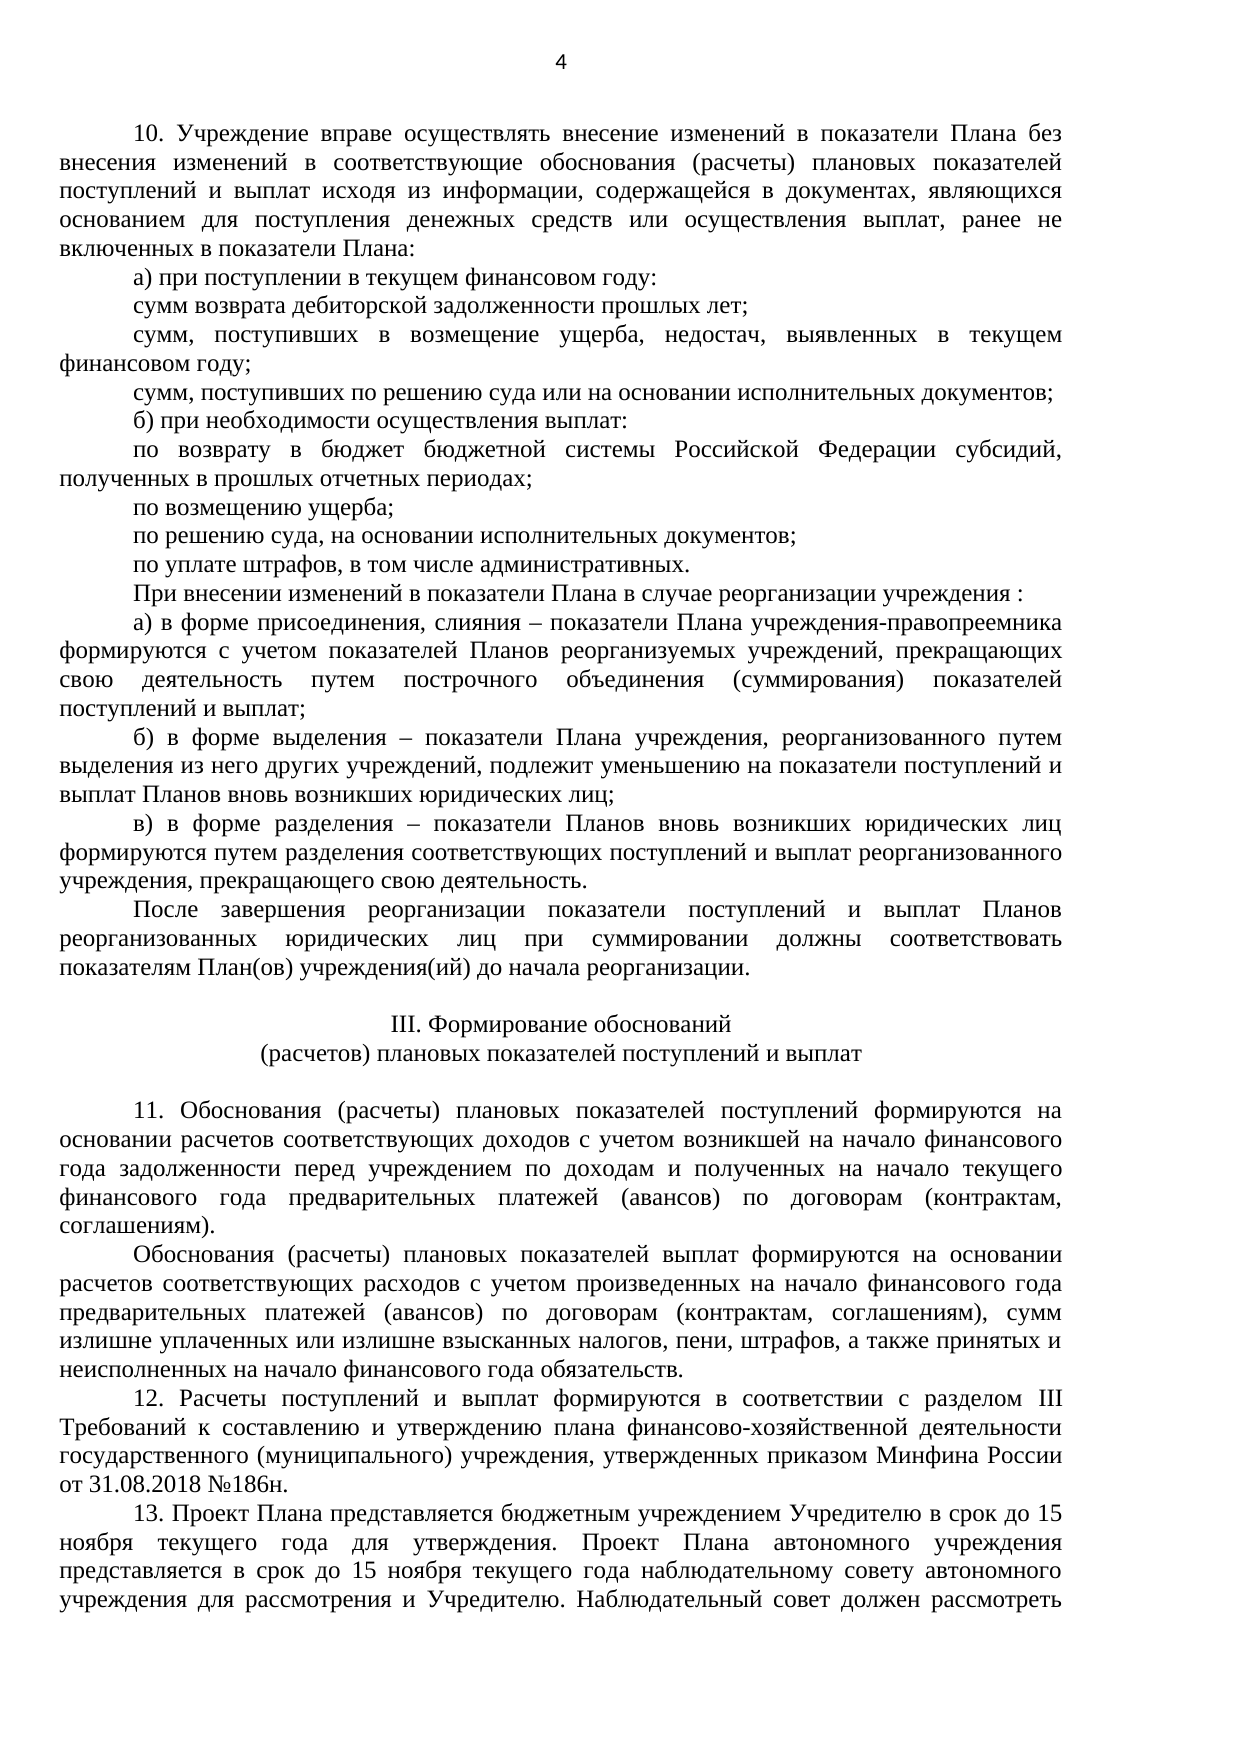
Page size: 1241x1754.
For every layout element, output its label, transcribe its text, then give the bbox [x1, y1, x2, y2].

text III. Формирование обоснований [59, 1009, 1063, 1038]
text После завершения реорганизации показатели поступлений и выплат Планов реорганизованных юридических лиц при суммировании должны соответствовать показателям План(ов) учреждения(ий) до начала реорганизации. [59, 894, 1063, 981]
text Обоснования (расчеты) плановых показателей выплат формируются на основании расчетов соответствующих расходов с учетом произведенных на начало финансового года предварительных платежей (авансов) по договорам (контрактам, соглашениям), сумм излишне уплаченных или излишне взысканных налогов, пени, штрафов, а также принятых и неисполненных на начало финансового года обязательств. [59, 1239, 1063, 1383]
text в) в форме разделения – показатели Планов вновь возникших юридических лиц формируются путем разделения соответствующих поступлений и выплат реорганизованного учреждения, прекращающего свою деятельность. [59, 808, 1063, 894]
text (расчетов) плановых показателей поступлений и выплат [59, 1038, 1063, 1067]
text б) в форме выделения – показатели Плана учреждения, реорганизованного путем выделения из него других учреждений, подлежит уменьшению на показатели поступлений и выплат Планов вновь возникших юридических лиц; [59, 722, 1063, 808]
text а) при поступлении в текущем финансовом году: [59, 262, 1063, 291]
text по решению суда, на основании исполнительных документов; [59, 521, 1063, 549]
text а) в форме присоединения, слияния – показатели Плана учреждения-правопреемника формируются с учетом показателей Планов реорганизуемых учреждений, прекращающих свою деятельность путем построчного объединения (суммирования) показателей поступлений и выплат; [59, 607, 1063, 722]
text сумм, поступивших по решению суда или на основании исполнительных документов; [59, 377, 1063, 406]
text 10. Учреждение вправе осуществлять внесение изменений в показатели Плана без внесения изменений в соответствующие обоснования (расчеты) плановых показателей поступлений и выплат исходя из информации, содержащейся в документах, являющихся основанием для поступления денежных средств или осуществления выплат, ранее не включенных в показатели Плана: [59, 118, 1063, 262]
text 12. Расчеты поступлений и выплат формируются в соответствии с разделом III Требований к составлению и утверждению плана финансово-хозяйственной деятельности государственного (муниципального) учреждения, утвержденных приказом Минфина России от 31.08.2018 №186н. [59, 1383, 1063, 1498]
text 11. Обоснования (расчеты) плановых показателей поступлений формируются на основании расчетов соответствующих доходов с учетом возникшей на начало финансового года задолженности перед учреждением по доходам и полученных на начало текущего финансового года предварительных платежей (авансов) по договорам (контрактам, соглашениям). [59, 1096, 1063, 1239]
text сумм возврата дебиторской задолженности прошлых лет; [59, 291, 1063, 319]
text по возмещению ущерба; [59, 492, 1063, 521]
text При внесении изменений в показатели Плана в случае реорганизации учреждения : [59, 578, 1063, 607]
text сумм, поступивших в возмещение ущерба, недостач, выявленных в текущем финансовом году; [59, 319, 1063, 377]
text б) при необходимости осуществления выплат: [59, 406, 1063, 434]
text по уплате штрафов, в том числе административных. [59, 549, 1063, 578]
text по возврату в бюджет бюджетной системы Российской Федерации субсидий, полученных в прошлых отчетных периодах; [59, 434, 1063, 492]
